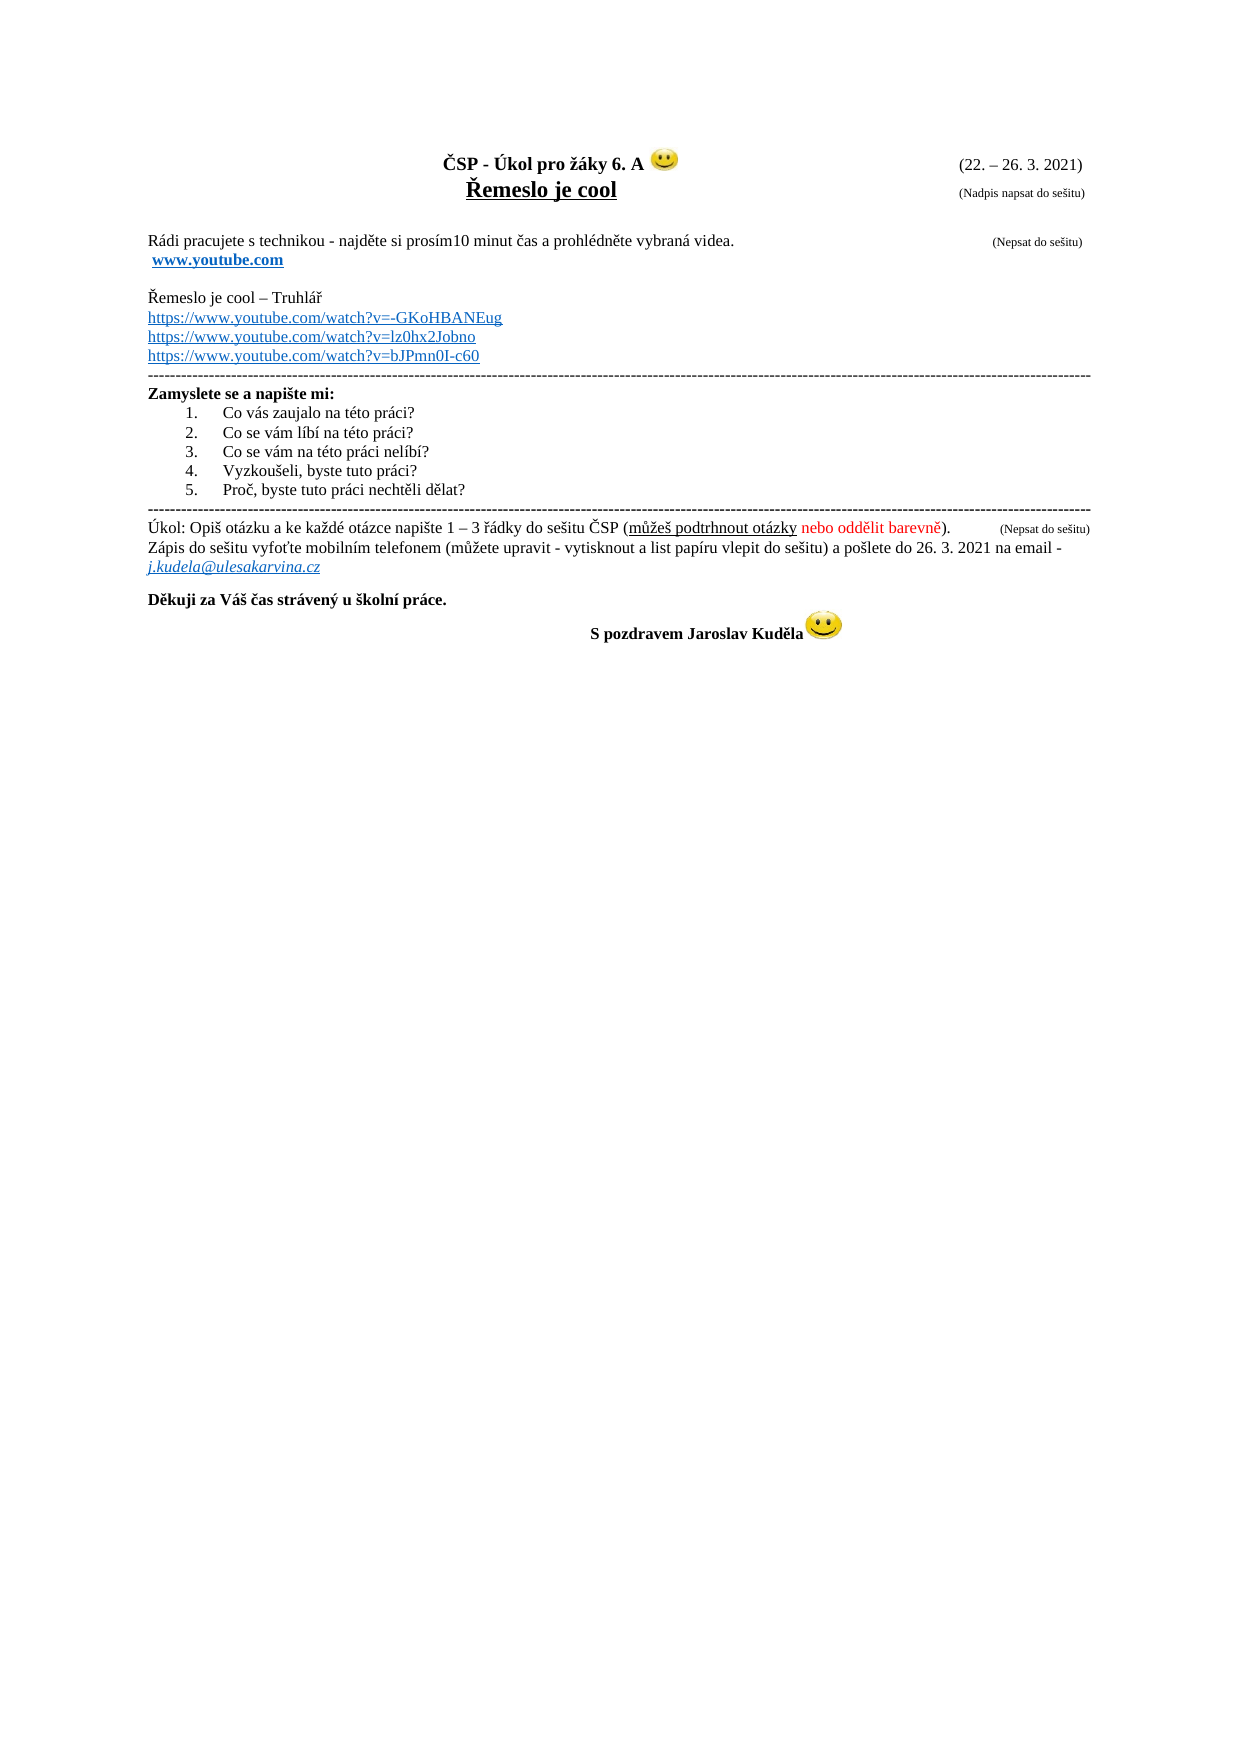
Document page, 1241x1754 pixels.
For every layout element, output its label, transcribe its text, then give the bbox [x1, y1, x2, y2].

list Co se vám na této práci nelíbí? [185, 442, 1093, 461]
text https://www.youtube.com/watch?v=-GKoHBANEug [148, 307, 1093, 327]
text Zamyslete se a napište mi: [148, 384, 1093, 403]
text Řemeslo je cool (Nadpis napsat do sešitu) [443, 176, 1093, 203]
text -------------------------------------------------------------------------------------------------------------------------------------------------------------------------- [148, 365, 1093, 384]
text -------------------------------------------------------------------------------------------------------------------------------------------------------------------------- [148, 499, 1093, 518]
list Co vás zaujalo na této práci? [185, 403, 1093, 422]
picture [649, 147, 679, 171]
text www.youtube.com [148, 250, 1093, 269]
text Děkuji za Váš čas strávený u školní práce. [148, 590, 1093, 609]
list Vyzkoušeli, byste tuto práci? [185, 461, 1093, 480]
list Co se vám líbí na této práci? [185, 422, 1093, 442]
text Řemeslo je cool – Truhlář [148, 288, 1093, 307]
text S pozdravem Jaroslav Kuděla [516, 609, 1093, 643]
list Proč, byste tuto práci nechtěli dělat? [185, 480, 1093, 499]
text https://www.youtube.com/watch?v=lz0hx2Jobno [148, 327, 1093, 346]
text ČSP - Úkol pro žáky 6. A (22. – 26. 3. 2021) [369, 148, 1093, 176]
text https://www.youtube.com/watch?v=bJPmn0I-c60 [148, 346, 1093, 365]
picture [803, 609, 843, 640]
text Úkol: Opiš otázku a ke každé otázce napište 1 – 3 řádky do sešitu ČSP (můžeš podtrhnout otázky nebo oddělit barevně). (Nepsat do sešitu) Zápis do sešitu vyfoťte mobilním telefonem (můžete upravit - vytisknout a list papíru vlepit do sešitu) a pošlete do 26. 3. 2021 na email -j.kudela@ulesakarvina.cz [148, 518, 1093, 576]
text Rádi pracujete s technikou - najděte si prosím10 minut čas a prohlédněte vybraná videa. (Nepsat do sešitu) [148, 231, 1093, 250]
